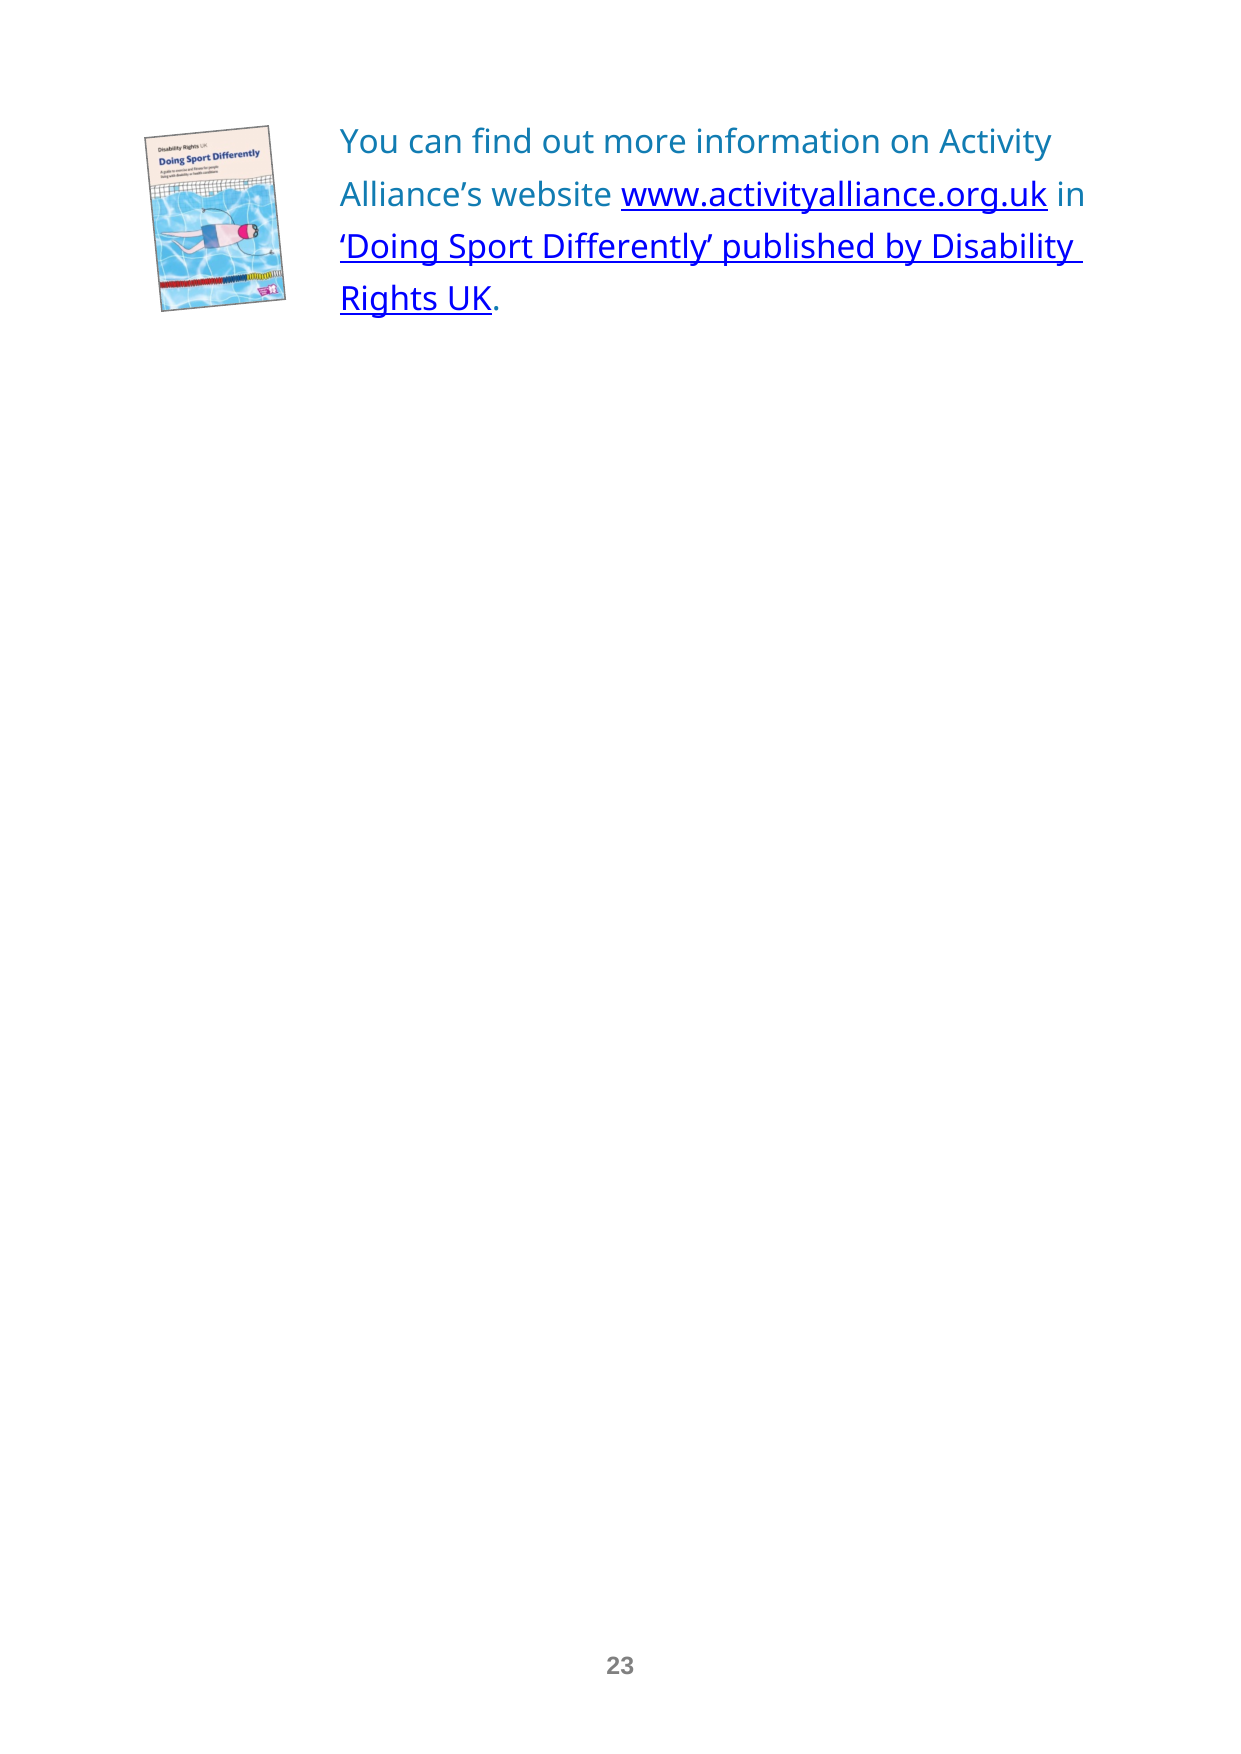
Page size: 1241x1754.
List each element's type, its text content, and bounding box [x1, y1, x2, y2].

picture [146, 127, 284, 310]
text You can find out more information on Activity Alliance’s website www.activityalliance.org.uk in ‘Doing Sport Differently’ published by Disability Rights UK.Something more gentle? [339, 118, 1137, 320]
